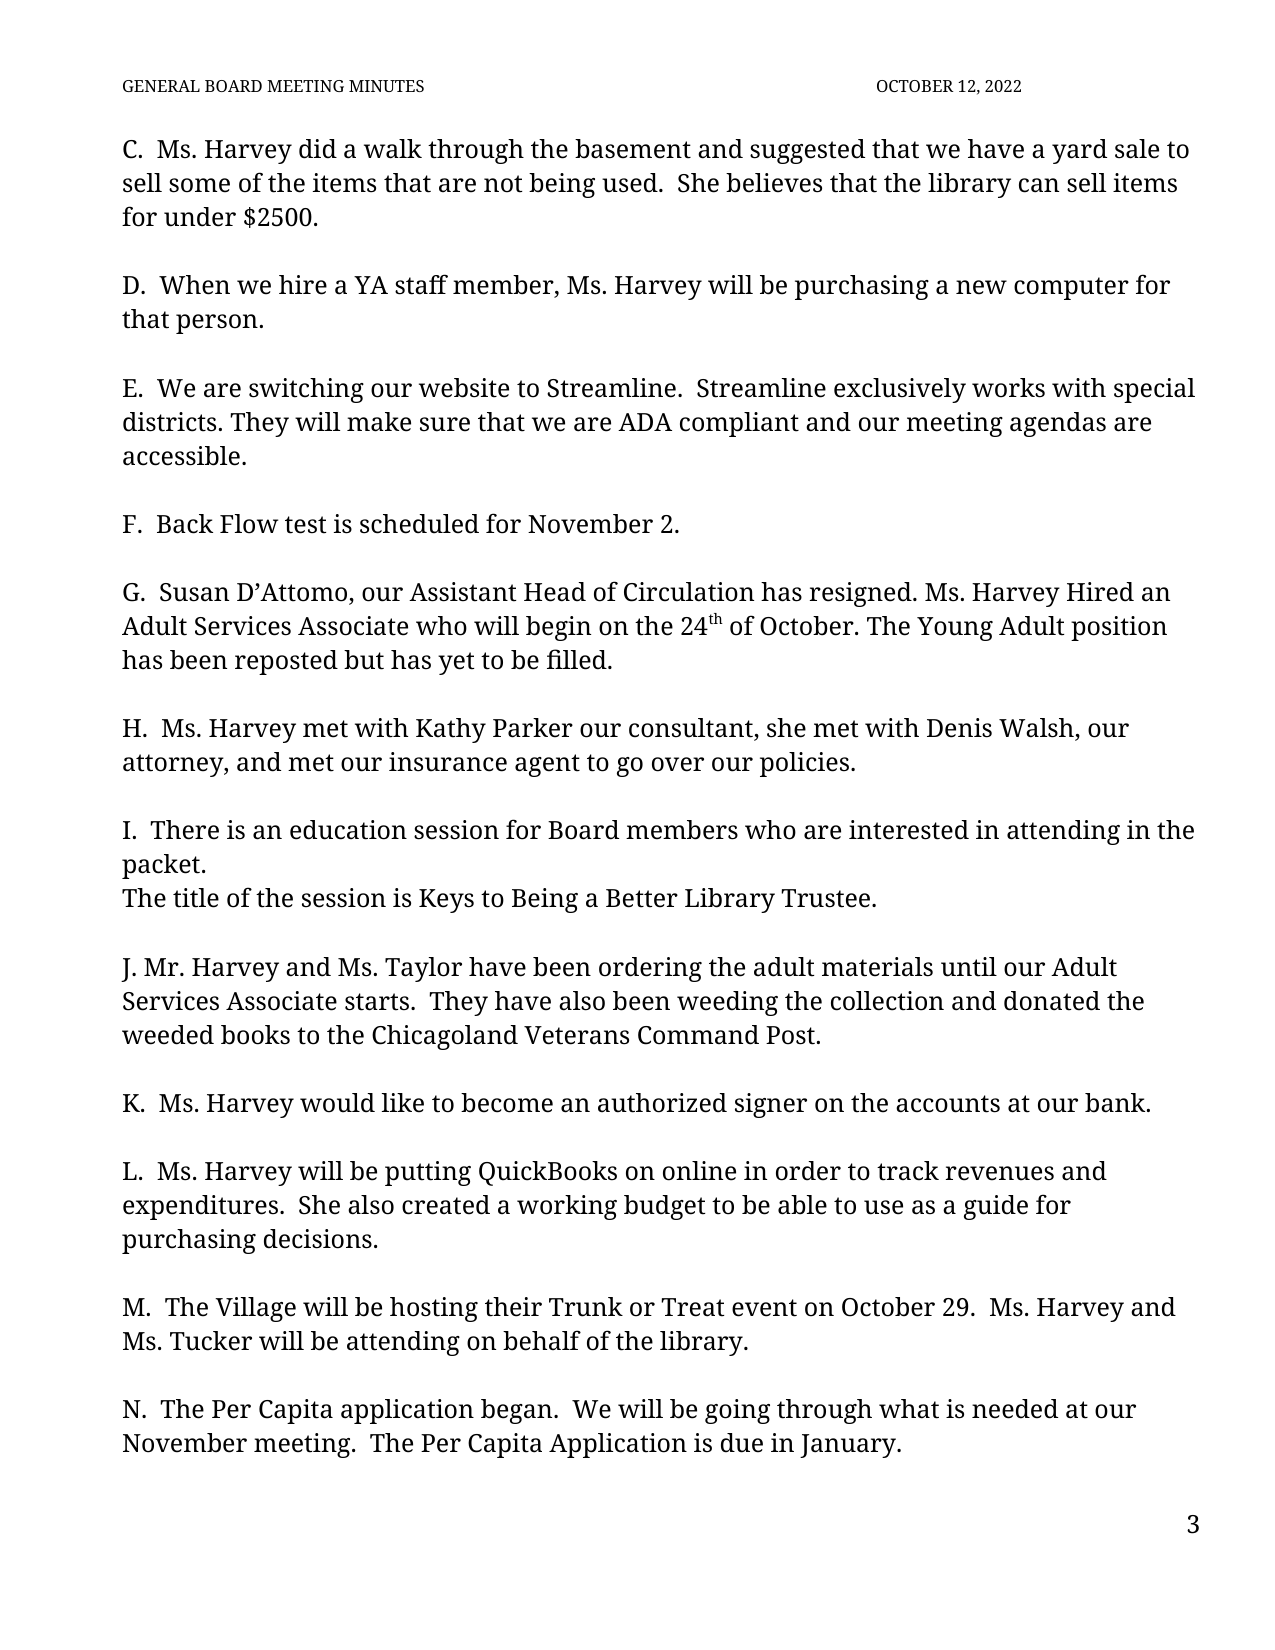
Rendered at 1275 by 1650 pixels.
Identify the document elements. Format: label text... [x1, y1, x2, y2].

text H. Ms. Harvey met with Kathy Parker our consultant, she met with Denis Walsh, our attorney, and met our insurance agent to go over our policies. [122, 711, 1200, 779]
text C. Ms. Harvey did a walk through the basement and suggested that we have a yard sale to sell some of the items that are not being used. She believes that the library can sell items for under $2500. [122, 132, 1200, 234]
text F. Back Flow test is scheduled for November 2. [122, 506, 1200, 541]
text The title of the session is Keys to Being a Better Library Trustee. [122, 881, 1200, 915]
text N. The Per Capita application began. We will be going through what is needed at our November meeting. The Per Capita Application is due in January. [122, 1392, 1200, 1460]
text K. Ms. Harvey would like to become an authorized signer on the accounts at our bank. [122, 1086, 1200, 1119]
text D. When we hire a YA staff member, Ms. Harvey will be purchasing a new computer for that person. [122, 268, 1200, 336]
text M. The Village will be hosting their Trunk or Treat event on October 29. Ms. Harvey and Ms. Tucker will be attending on behalf of the library. [122, 1290, 1200, 1358]
text L. Ms. Harvey will be putting QuickBooks on online in order to track revenues and expenditures. She also created a working budget to be able to use as a guide for purchasing decisions. [122, 1154, 1200, 1256]
text J. Mr. Harvey and Ms. Taylor have been ordering the adult materials until our Adult Services Associate starts. They have also been weeding the collection and donated the weeded books to the Chicagoland Veterans Command Post. [122, 949, 1200, 1051]
text I. There is an education session for Board members who are interested in attending in the packet. [122, 813, 1200, 881]
text E. We are switching our website to Streamline. Streamline exclusively works with special districts. They will make sure that we are ADA compliant and our meeting agendas are accessible. [122, 370, 1200, 472]
text G. Susan D’Attomo, our Assistant Head of Circulation has resigned. Ms. Harvey Hired an Adult Services Associate who will begin on the 24th of October. The Young Adult position has been reposted but has yet to be filled. [122, 574, 1200, 677]
